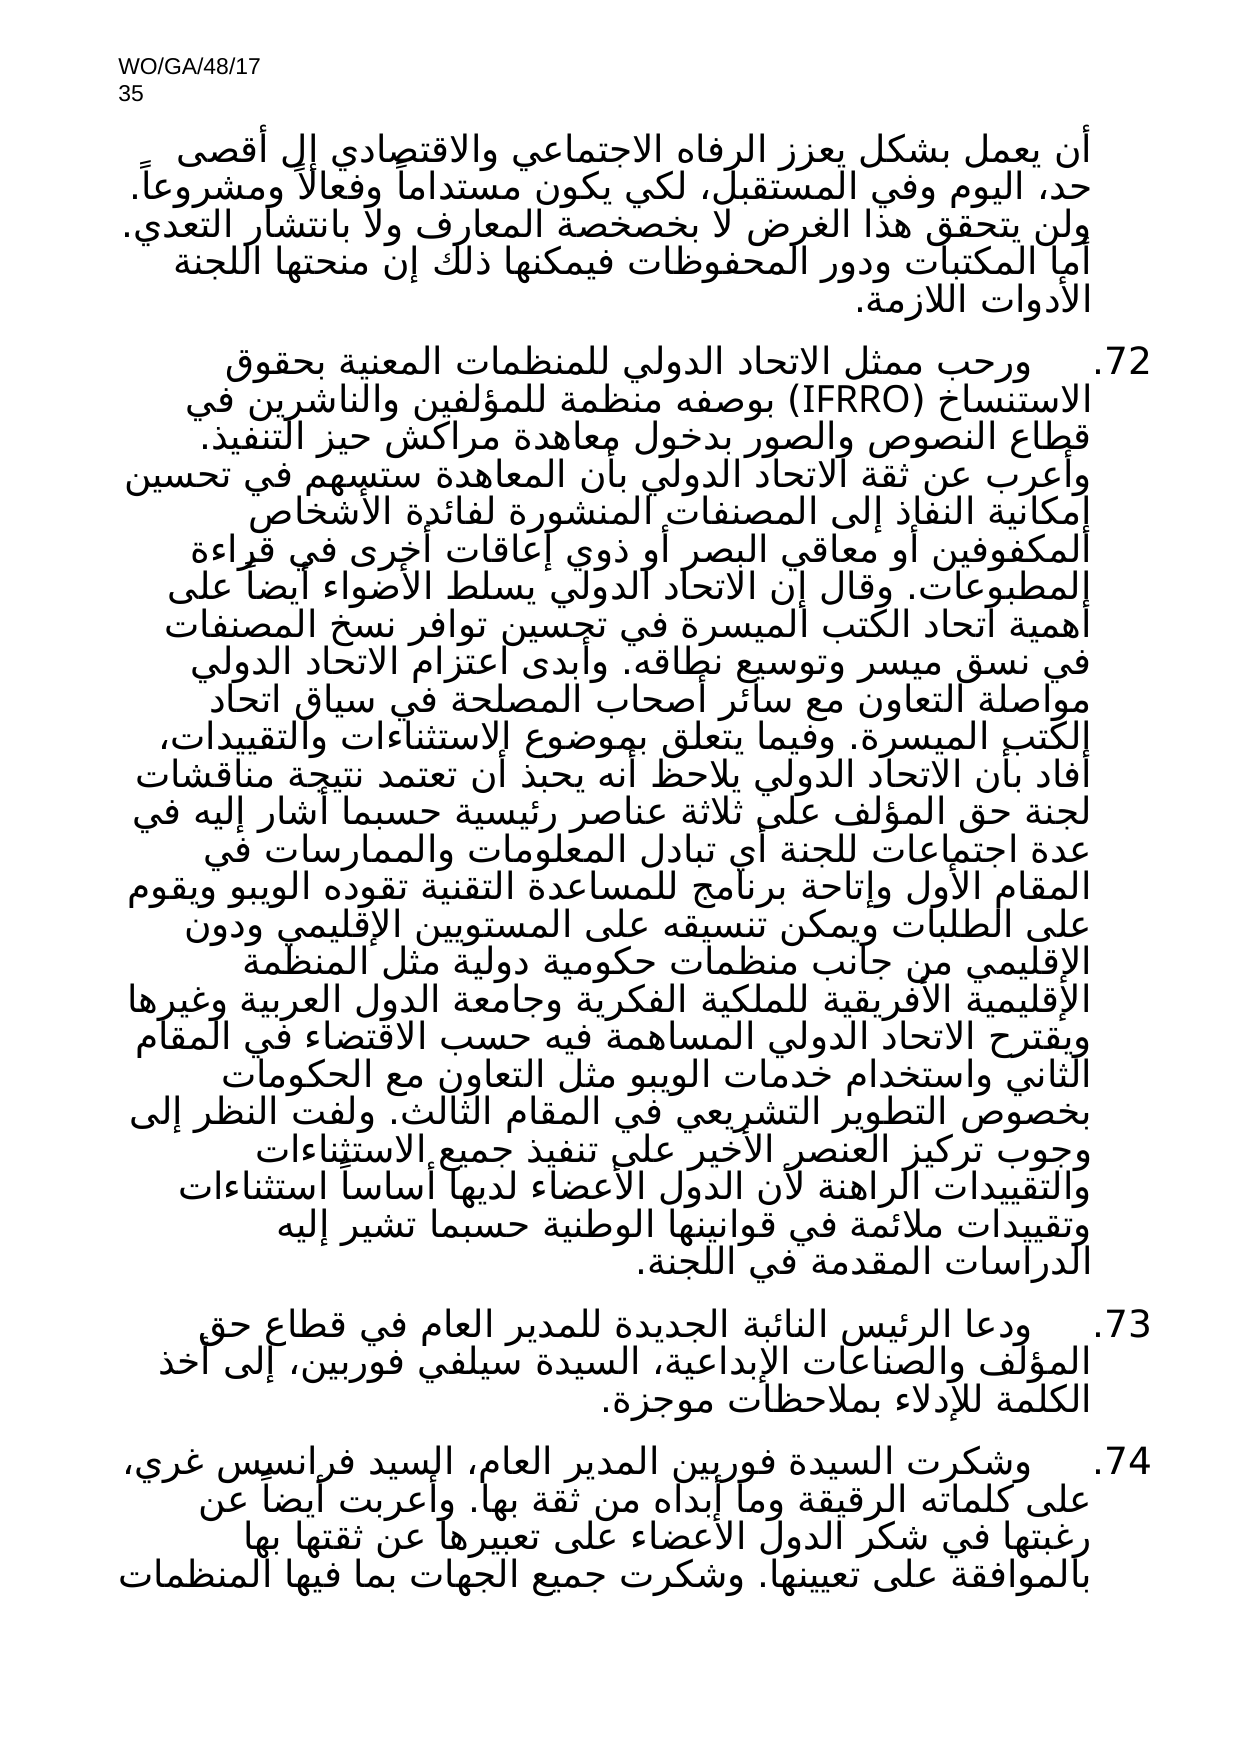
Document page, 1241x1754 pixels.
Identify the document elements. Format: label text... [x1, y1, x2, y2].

list ورحب ممثل الاتحاد الدولي للمنظمات المعنية بحقوق الاستنساخ (IFRRO) بوصفه منظمة للمؤلفين والناشرين في قطاع النصوص والصور بدخول معاهدة مراكش حيز التنفيذ. وأعرب عن ثقة الاتحاد الدولي بأن المعاهدة ستسهم في تحسين إمكانية النفاذ إلى المصنفات المنشورة لفائدة الأشخاص المكفوفين أو معاقي البصر أو ذوي إعاقات أخرى في قراءة المطبوعات. وقال إن الاتحاد الدولي يسلط الأضواء أيضاً على أهمية اتحاد الكتب الميسرة في تحسين توافر نسخ المصنفات في نسق ميسر وتوسيع نطاقه. وأبدى اعتزام الاتحاد الدولي مواصلة التعاون مع سائر أصحاب المصلحة في سياق اتحاد الكتب الميسرة. وفيما يتعلق بموضوع الاستثناءات والتقييدات، أفاد بأن الاتحاد الدولي يلاحظ أنه يحبذ أن تعتمد نتيجة مناقشات لجنة حق المؤلف على ثلاثة عناصر رئيسية حسبما أشار إليه في عدة اجتماعات للجنة أي تبادل المعلومات والممارسات في المقام الأول وإتاحة برنامج للمساعدة التقنية تقوده الويبو ويقوم على الطلبات ويمكن تنسيقه على المستويين الإقليمي ودون الإقليمي من جانب منظمات حكومية دولية مثل المنظمة الإقليمية الأفريقية للملكية الفكرية وجامعة الدول العربية وغيرها ويقترح الاتحاد الدولي المساهمة فيه حسب الاقتضاء في المقام الثاني واستخدام خدمات الويبو مثل التعاون مع الحكومات بخصوص التطوير التشريعي في المقام الثالث. ولفت النظر إلى وجوب تركيز العنصر الأخير على تنفيذ جميع الاستثناءات والتقييدات الراهنة لأن الدول الأعضاء لديها أساساً استثناءات وتقييدات ملائمة في قوانينها الوطنية حسبما تشير إليه الدراسات المقدمة في اللجنة. [118, 345, 1092, 1282]
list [118, 1445, 1092, 1595]
list ودعا الرئيس النائبة الجديدة للمدير العام في قطاع حق المؤلف والصناعات الإبداعية، السيدة سيلفي فوربين، إلى أخذ الكلمة للإدلاء بملاحظات موجزة. [118, 1307, 1092, 1420]
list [118, 132, 1092, 320]
